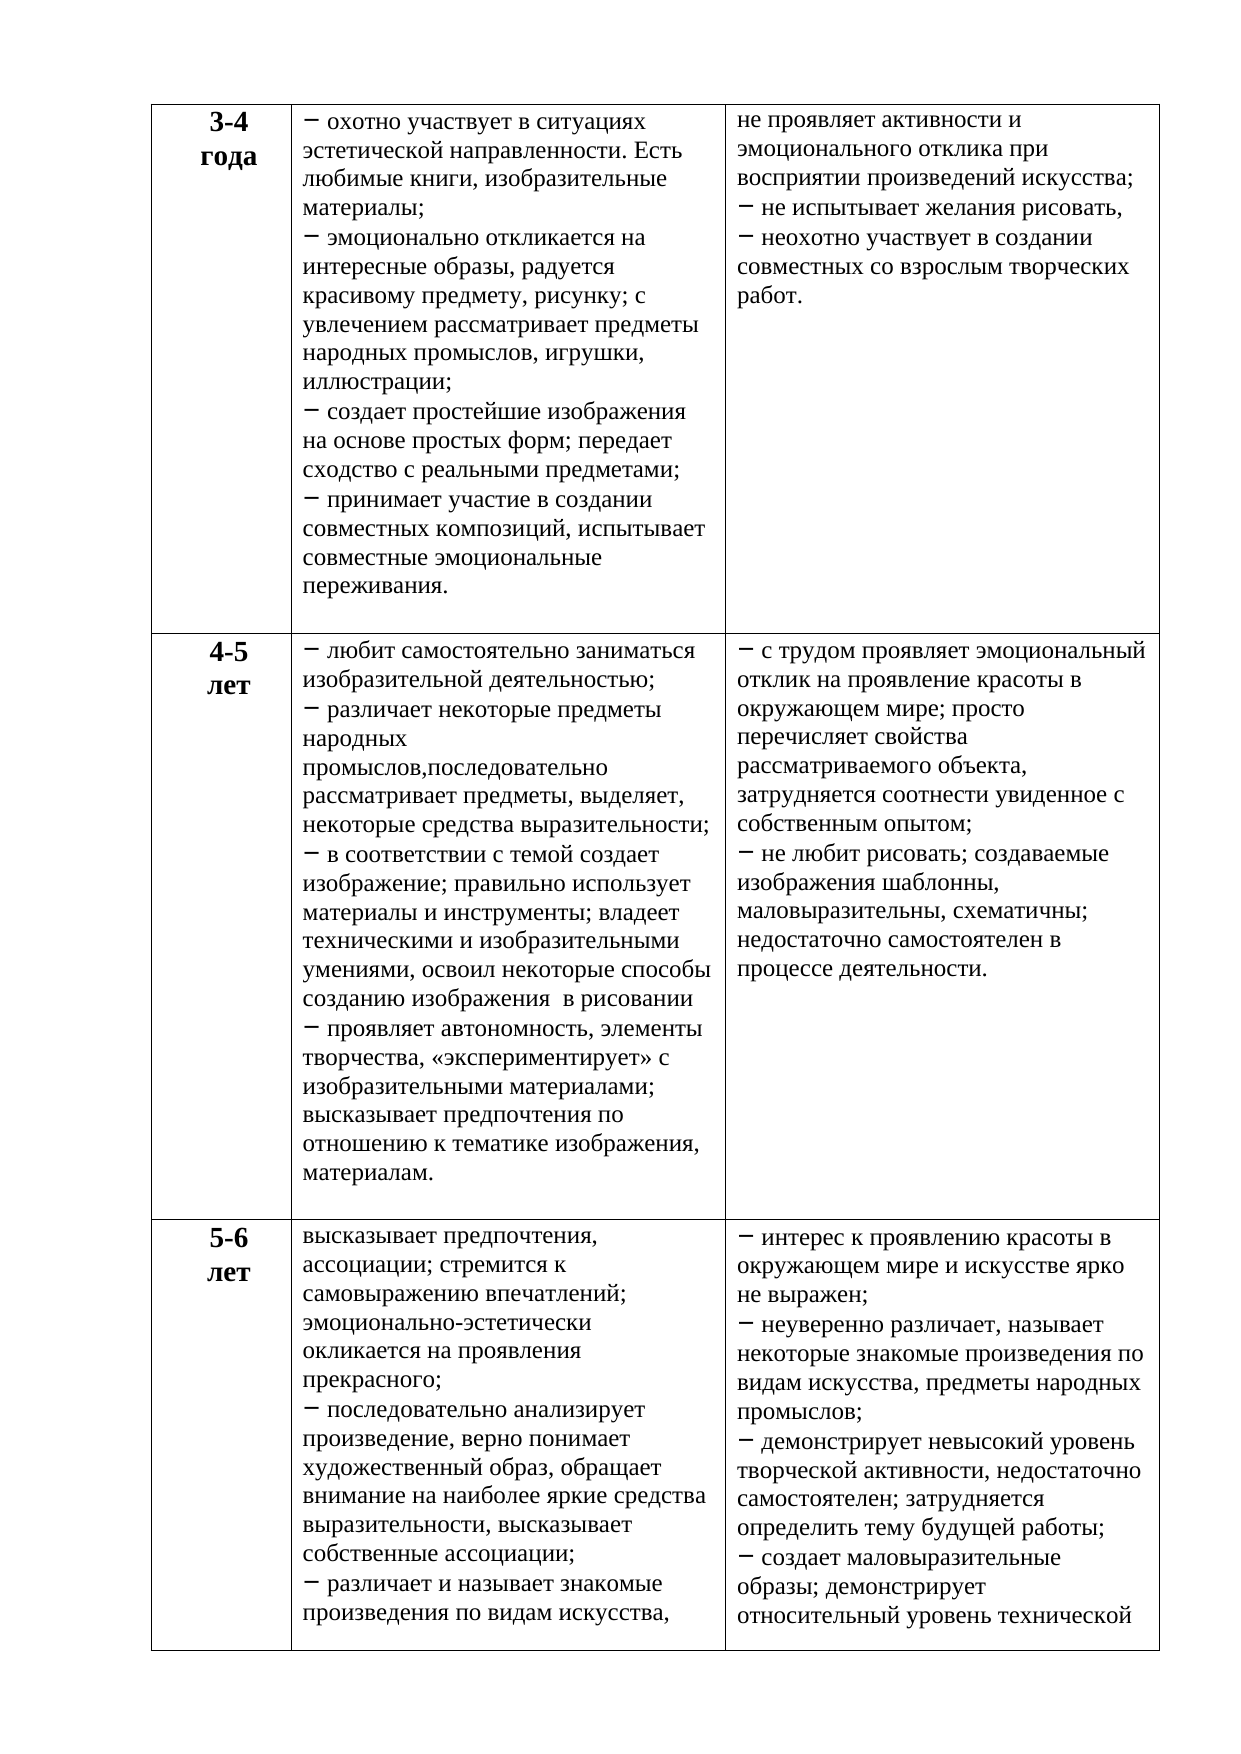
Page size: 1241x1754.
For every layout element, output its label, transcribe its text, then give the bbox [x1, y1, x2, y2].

table_cell 5-6 лет [152, 1220, 291, 1650]
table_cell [292, 1220, 725, 1650]
table_cell 3-4 года [152, 105, 291, 633]
table_cell 4-5 лет [152, 634, 291, 1219]
table_cell не проявляет активности и эмоционального отклика при восприятии произведений искусства; ‒ не испытывает желания рисовать, ‒ неохотно участвует в создании совместных со взрослым творческих работ. [726, 105, 1159, 633]
table_cell ‒ охотно участвует в ситуациях эстетической направленности. Есть любимые книги, изобразительные материалы; ‒ эмоционально откликается на интересные образы, радуется красивому предмету, рисунку; с увлечением рассматривает предметы народных промыслов, игрушки, иллюстрации; ‒ создает простейшие изображения на основе простых форм; передает сходство с реальными предметами; ‒ принимает участие в создании совместных композиций, испытывает совместные эмоциональные переживания. [292, 105, 725, 633]
table_cell ‒ любит самостоятельно заниматься изобразительной деятельностью; ‒ различает некоторые предметы народных промыслов,последовательно рассматривает предметы, выделяет, некоторые средства выразительности; ‒ в соответствии с темой создает изображение; правильно использует материалы и инструменты; владеет техническими и изобразительными умениями, освоил некоторые способы созданию изображения в рисовании ‒ проявляет автономность, элементы творчества, «экспериментирует» с изобразительными материалами; высказывает предпочтения по отношению к тематике изображения, материалам. [292, 634, 725, 1219]
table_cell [726, 1220, 1159, 1650]
table_cell ‒ с трудом проявляет эмоциональный отклик на проявление красоты в окружающем мире; просто перечисляет свойства рассматриваемого объекта, затрудняется соотнести увиденное с собственным опытом; ‒ не любит рисовать; создаваемые изображения шаблонны, маловыразительны, схематичны; недостаточно самостоятелен в процессе деятельности. [726, 634, 1159, 1219]
